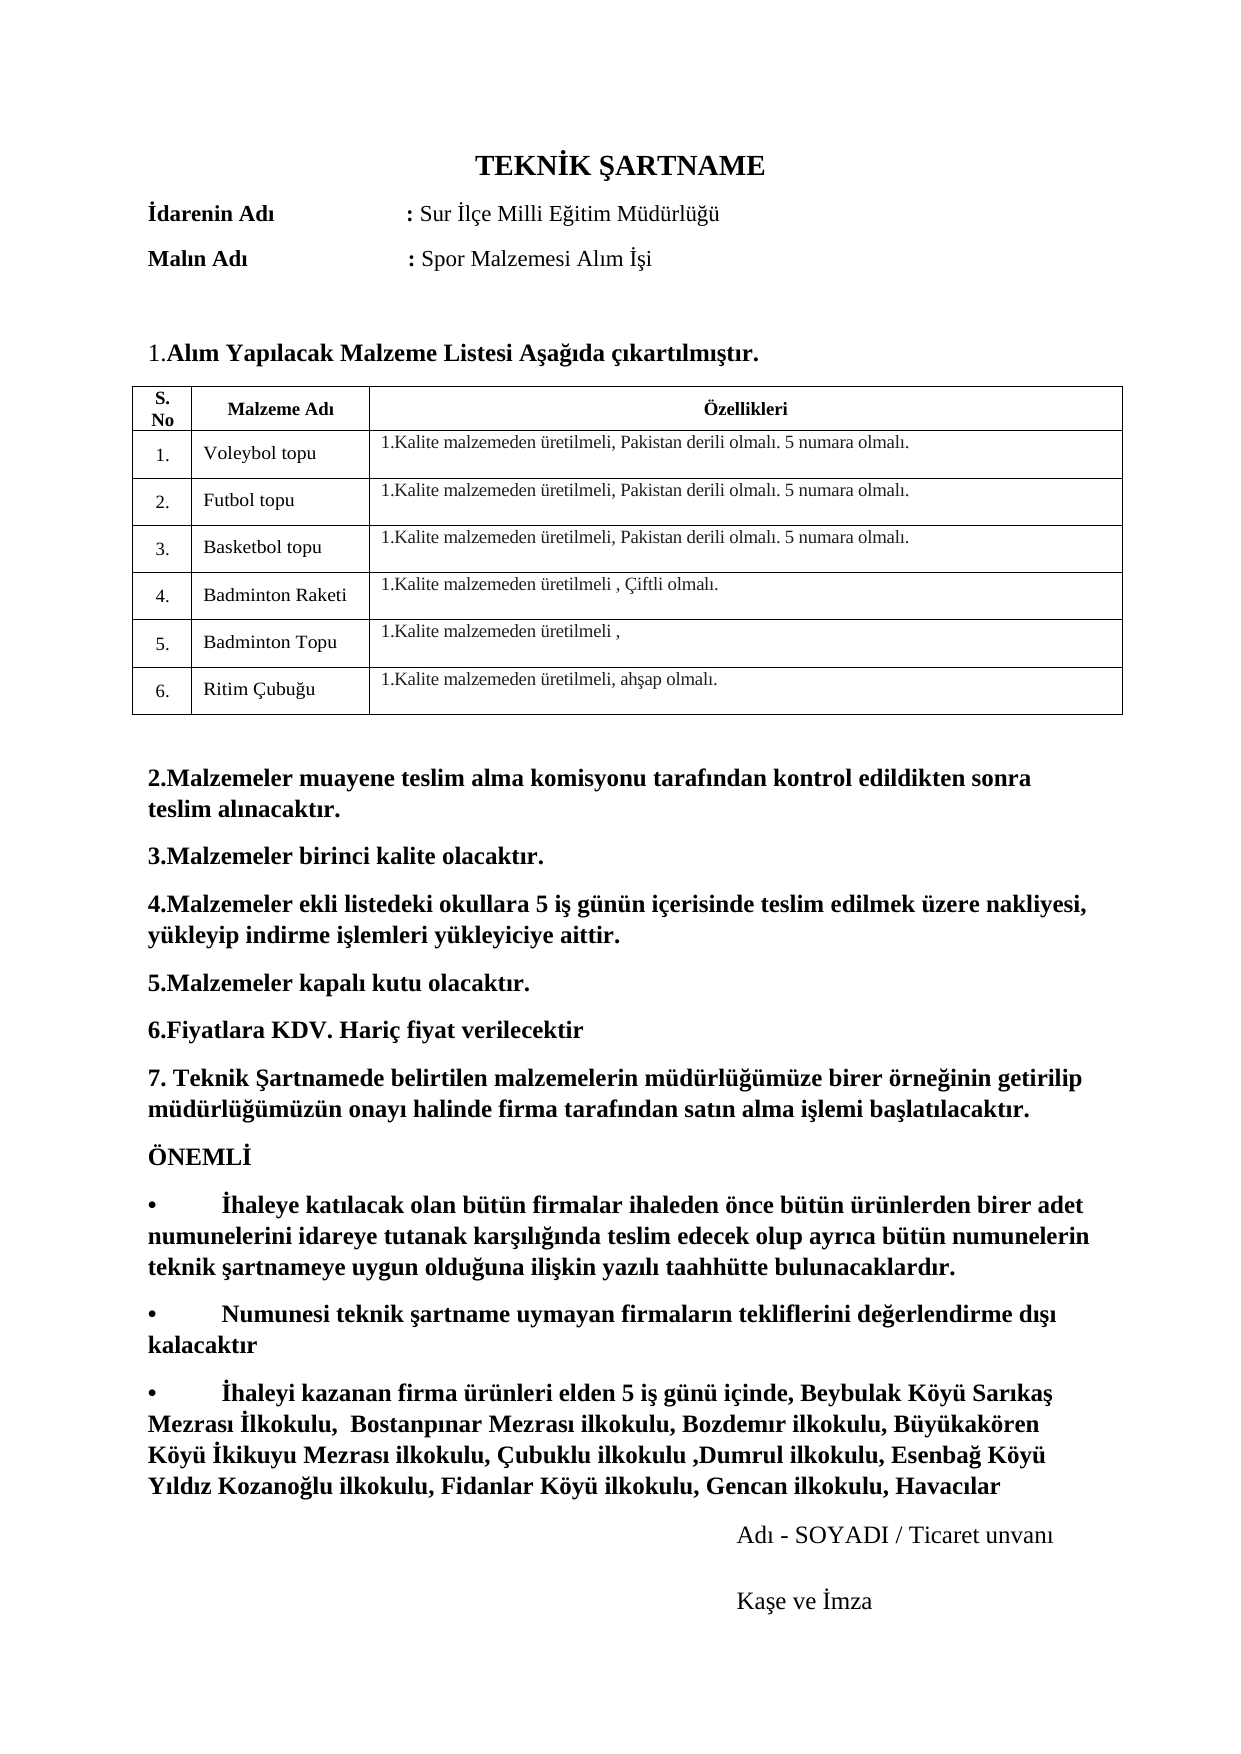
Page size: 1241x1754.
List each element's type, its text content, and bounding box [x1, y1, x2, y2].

text 7. Teknik Şartnamede belirtilen malzemelerin müdürlüğümüze birer örneğinin getirilip müdürlüğümüzün onayı halinde firma tarafından satın alma işlemi başlatılacaktır. [148, 1063, 1093, 1123]
table_cell Futbol topu [192, 479, 369, 525]
table_cell Basketbol topu [192, 526, 369, 572]
text Malın Adı : Spor Malzemesi Alım İşi [148, 246, 1093, 272]
table_header S. No [133, 387, 191, 430]
table_cell 2. [133, 479, 191, 525]
text 3.Malzemeler birinci kalite olacaktır. [148, 841, 1093, 870]
table_cell 1.Kalite malzemeden üretilmeli , [370, 620, 1122, 667]
text 2.Malzemeler muayene teslim alma komisyonu tarafından kontrol edildikten sonra teslim alınacaktır. [148, 763, 1093, 822]
table_cell 1. [133, 431, 191, 477]
text 1.Alım Yapılacak Malzeme Listesi Aşağıda çıkartılmıştır. [148, 338, 1093, 367]
table_cell Ritim Çubuğu [192, 668, 369, 714]
table_cell 1.Kalite malzemeden üretilmeli, Pakistan derili olmalı. 5 numara olmalı. [370, 431, 1122, 477]
table_cell Badminton Topu [192, 620, 369, 667]
table_cell 5. [133, 620, 191, 667]
table_header Malzeme Adı [192, 387, 369, 430]
table_cell 1.Kalite malzemeden üretilmeli, Pakistan derili olmalı. 5 numara olmalı. [370, 526, 1122, 572]
table_cell Badminton Raketi [192, 573, 369, 619]
table_cell 1.Kalite malzemeden üretilmeli , Çiftli olmalı. [370, 573, 1122, 619]
text • Numunesi teknik şartname uymayan firmaların tekliflerini değerlendirme dışı kalacaktır [148, 1299, 1093, 1359]
text • İhaleye katılacak olan bütün firmalar ihaleden önce bütün ürünlerden birer adet numunelerini idareye tutanak karşılığında teslim edecek olup ayrıca bütün numunelerin teknik şartnameye uygun olduğuna ilişkin yazılı taahhütte bulunacaklardır. [148, 1190, 1093, 1281]
table_cell Voleybol topu [192, 431, 369, 477]
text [148, 1378, 1093, 1500]
table_cell 1.Kalite malzemeden üretilmeli, Pakistan derili olmalı. 5 numara olmalı. [370, 479, 1122, 525]
text İdarenin Adı : Sur İlçe Milli Eğitim Müdürlüğü [148, 200, 1093, 227]
text 5.Malzemeler kapalı kutu olacaktır. [148, 968, 1093, 997]
text 4.Malzemeler ekli listedeki okullara 5 iş günün içerisinde teslim edilmek üzere nakliyesi, yükleyip indirme işlemleri yükleyiciye aittir. [148, 889, 1093, 949]
text ÖNEMLİ [148, 1142, 1093, 1171]
table_cell 6. [133, 668, 191, 714]
table_cell 4. [133, 573, 191, 619]
table_header Özellikleri [370, 387, 1122, 430]
text TEKNİK ŞARTNAME [148, 148, 1093, 181]
table_cell 3. [133, 526, 191, 572]
text 6.Fiyatlara KDV. Hariç fiyat verilecektir [148, 1016, 1093, 1044]
table_cell 1.Kalite malzemeden üretilmeli, ahşap olmalı. [370, 668, 1122, 714]
